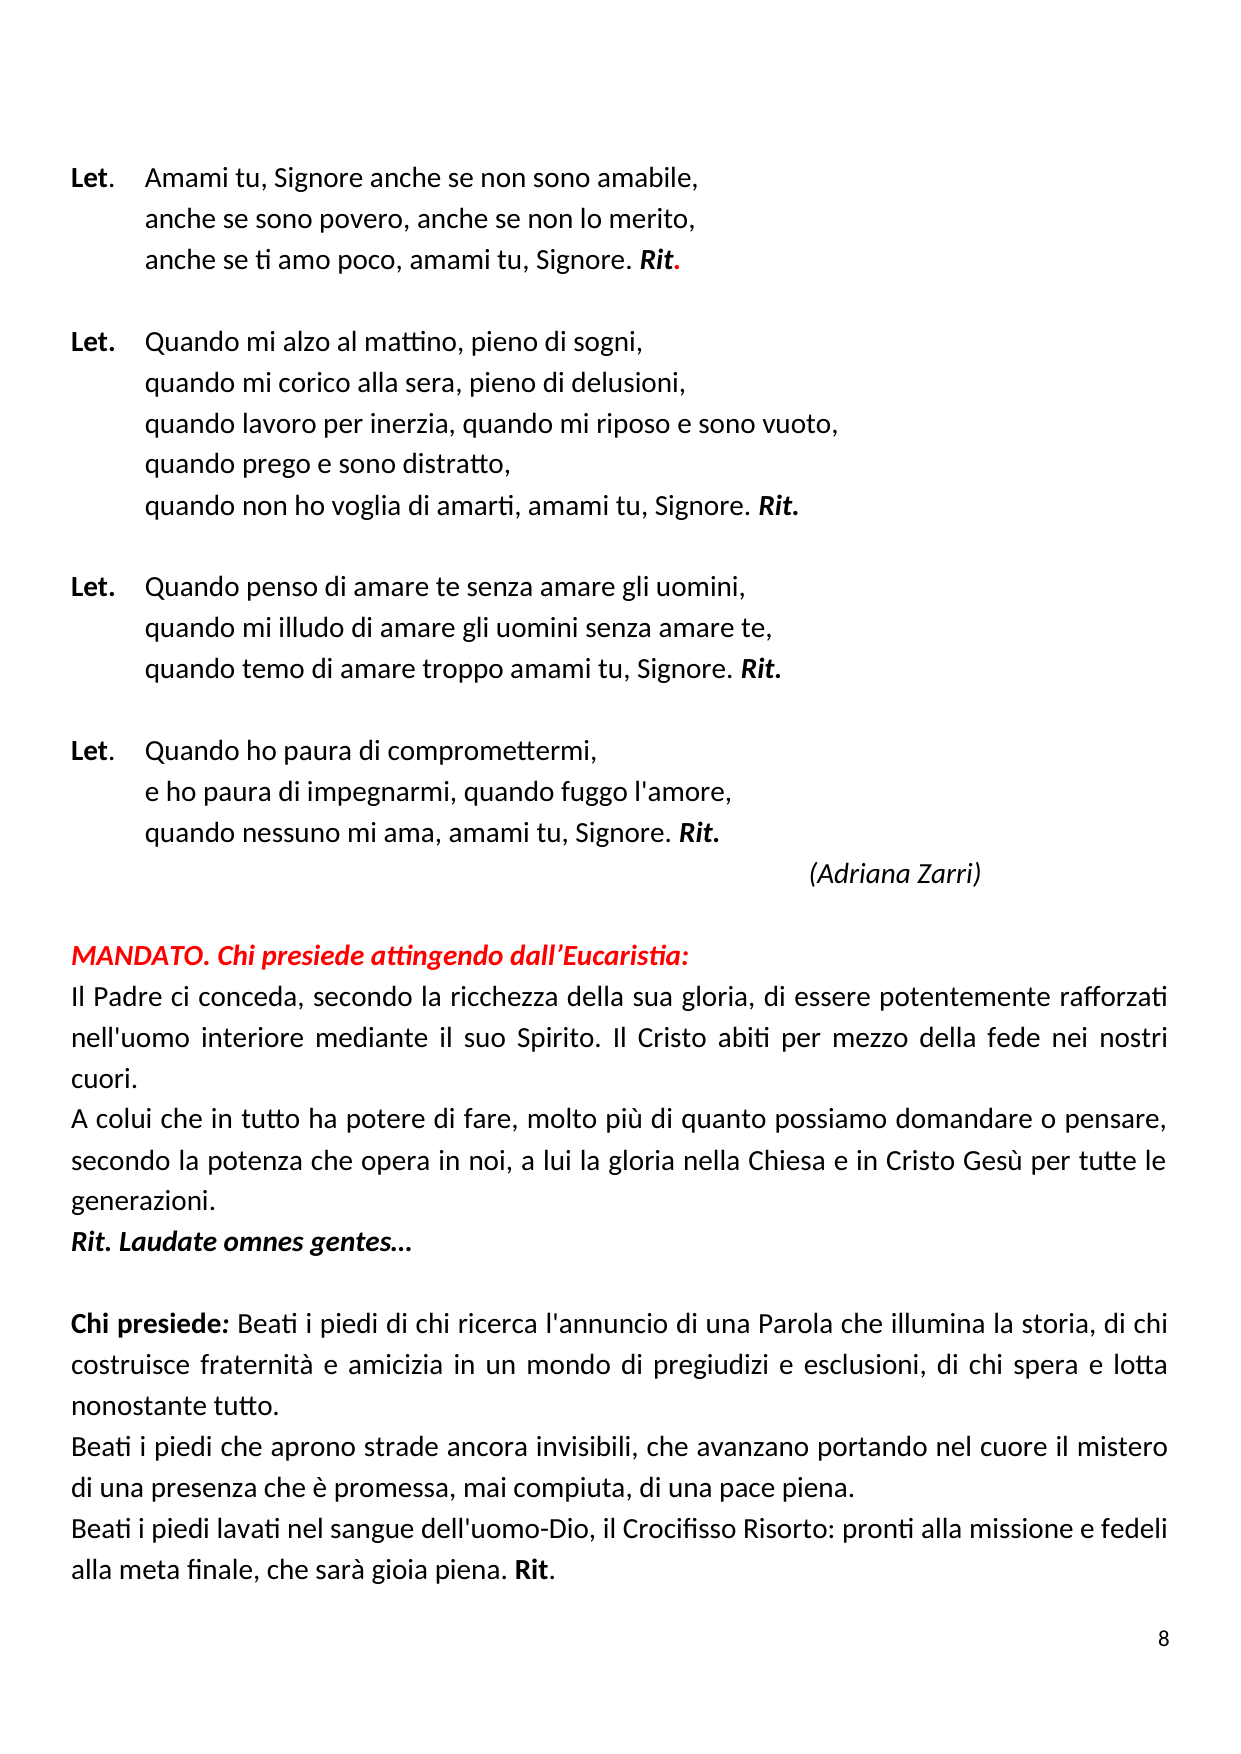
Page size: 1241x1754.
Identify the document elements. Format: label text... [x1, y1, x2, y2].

text quando mi corico alla sera, pieno di delusioni, [71, 364, 1169, 399]
text Let. Quando penso di amare te senza amare gli uomini, [71, 568, 1169, 604]
text quando prego e sono distratto, [71, 446, 1169, 481]
text Beati i piedi che aprono strade ancora invisibili, che avanzano portando nel cuore il mistero di una presenza che è promessa, mai compiuta, di una pace piena. [71, 1428, 1169, 1505]
text anche se sono povero, anche se non lo merito, [71, 200, 1169, 236]
text Rit. Laudate omnes gentes… [71, 1223, 1169, 1259]
text quando nessuno mi ama, amami tu, Signore. Rit. [71, 814, 1169, 850]
text A colui che in tutto ha potere di fare, molto più di quanto possiamo domandare o pensare, secondo la potenza che opera in noi, a lui la gloria nella Chiesa e in Cristo Gesù per tutte le generazioni. [71, 1101, 1169, 1218]
text MANDATO. Chi presiede attingendo dall’Eucaristia: [71, 937, 1169, 972]
text quando non ho voglia di amarti, amami tu, Signore. Rit. [71, 487, 1169, 522]
text quando temo di amare troppo amami tu, Signore. Rit. [71, 650, 1169, 686]
text (Adriana Zarri) [71, 855, 1169, 891]
text e ho paura di impegnarmi, quando fuggo l'amore, [71, 773, 1169, 809]
text Let. Quando mi alzo al mattino, pieno di sogni, [71, 323, 1169, 358]
text quando mi illudo di amare gli uomini senza amare te, [71, 609, 1169, 645]
text anche se ti amo poco, amami tu, Signore. Rit. [71, 241, 1169, 277]
text Let. Quando ho paura di compromettermi, [71, 732, 1169, 768]
text Beati i piedi lavati nel sangue dell'uomo-Dio, il Crocifisso Risorto: pronti alla missione e fedeli alla meta finale, che sarà gioia piena. Rit. [71, 1510, 1169, 1587]
text Il Padre ci conceda, secondo la ricchezza della sua gloria, di essere potentemente rafforzati nell'uomo interiore mediante il suo Spirito. Il Cristo abiti per mezzo della fede nei nostri cuori. [71, 978, 1169, 1095]
text Chi presiede: Beati i piedi di chi ricerca l'annuncio di una Parola che illumina la storia, di chi costruisce fraternità e amicizia in un mondo di pregiudizi e esclusioni, di chi spera e lotta nonostante tutto. [71, 1305, 1169, 1423]
text Let. Amami tu, Signore anche se non sono amabile, [71, 159, 1169, 195]
text quando lavoro per inerzia, quando mi riposo e sono vuoto, [71, 405, 1169, 440]
